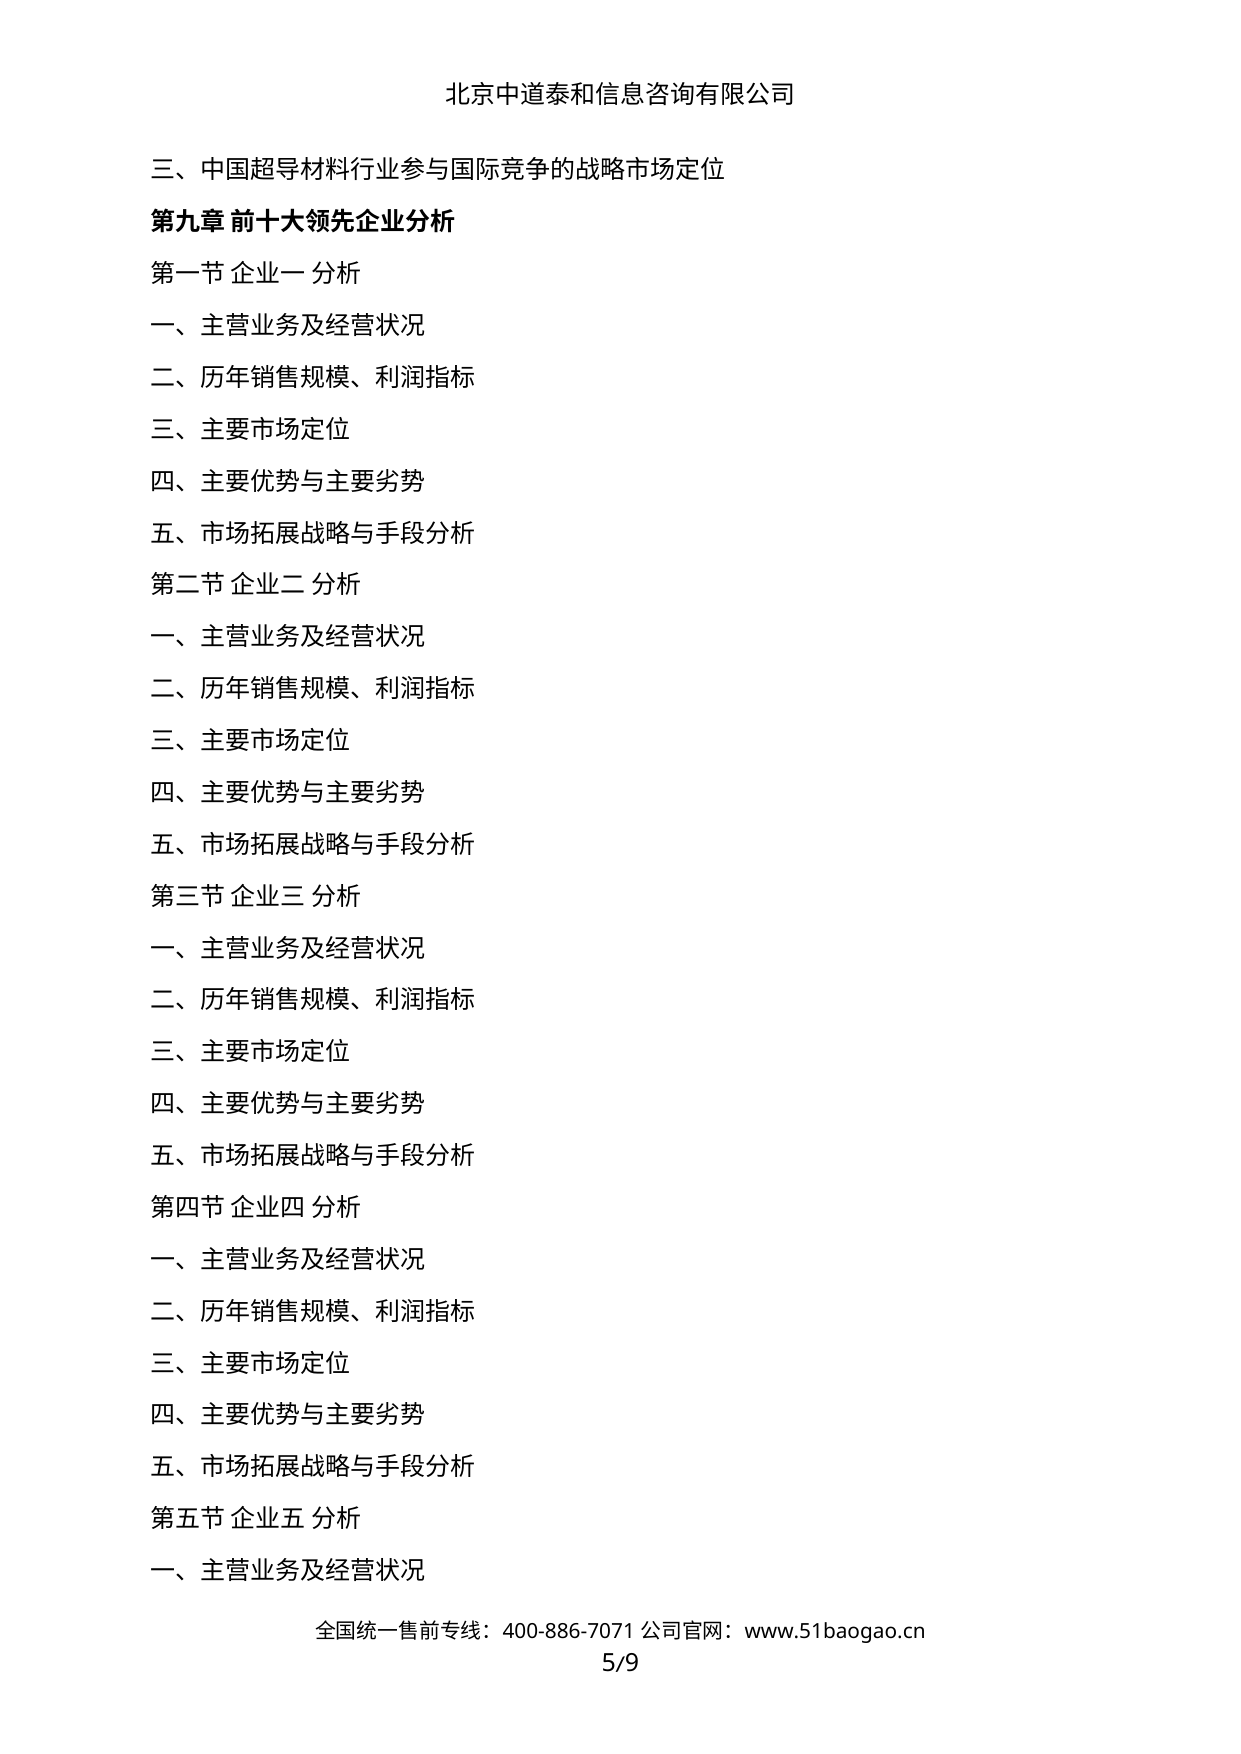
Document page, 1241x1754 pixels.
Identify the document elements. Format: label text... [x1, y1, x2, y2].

text 三、主要市场定位 [150, 721, 1090, 757]
text 三、主要市场定位 [150, 1032, 1090, 1068]
text 一、主营业务及经营状况 [150, 306, 1090, 342]
text 一、主营业务及经营状况 [150, 1239, 1090, 1276]
text 第二节 企业二 分析 [150, 565, 1090, 601]
text 第四节 企业四 分析 [150, 1187, 1090, 1224]
text 一、主营业务及经营状况 [150, 1551, 1090, 1587]
text 四、主要优势与主要劣势 [150, 1395, 1090, 1431]
text 五、市场拓展战略与手段分析 [150, 1136, 1090, 1172]
text 二、历年销售规模、利润指标 [150, 980, 1090, 1016]
text 三、中国超导材料行业参与国际竞争的战略市场定位 [150, 150, 1090, 186]
text 第三节 企业三 分析 [150, 876, 1090, 912]
text 一、主营业务及经营状况 [150, 928, 1090, 964]
text 四、主要优势与主要劣势 [150, 1084, 1090, 1120]
text 五、市场拓展战略与手段分析 [150, 1447, 1090, 1483]
text 二、历年销售规模、利润指标 [150, 1291, 1090, 1327]
text 第一节 企业一 分析 [150, 254, 1090, 290]
text 二、历年销售规模、利润指标 [150, 669, 1090, 705]
text 一、主营业务及经营状况 [150, 617, 1090, 653]
text 第五节 企业五 分析 [150, 1499, 1090, 1535]
text 五、市场拓展战略与手段分析 [150, 513, 1090, 549]
text 第九章 前十大领先企业分析 [150, 202, 1090, 238]
text 四、主要优势与主要劣势 [150, 772, 1090, 809]
text 三、主要市场定位 [150, 1343, 1090, 1379]
text 五、市场拓展战略与手段分析 [150, 824, 1090, 861]
text 四、主要优势与主要劣势 [150, 461, 1090, 497]
text 三、主要市场定位 [150, 409, 1090, 446]
text 二、历年销售规模、利润指标 [150, 357, 1090, 394]
